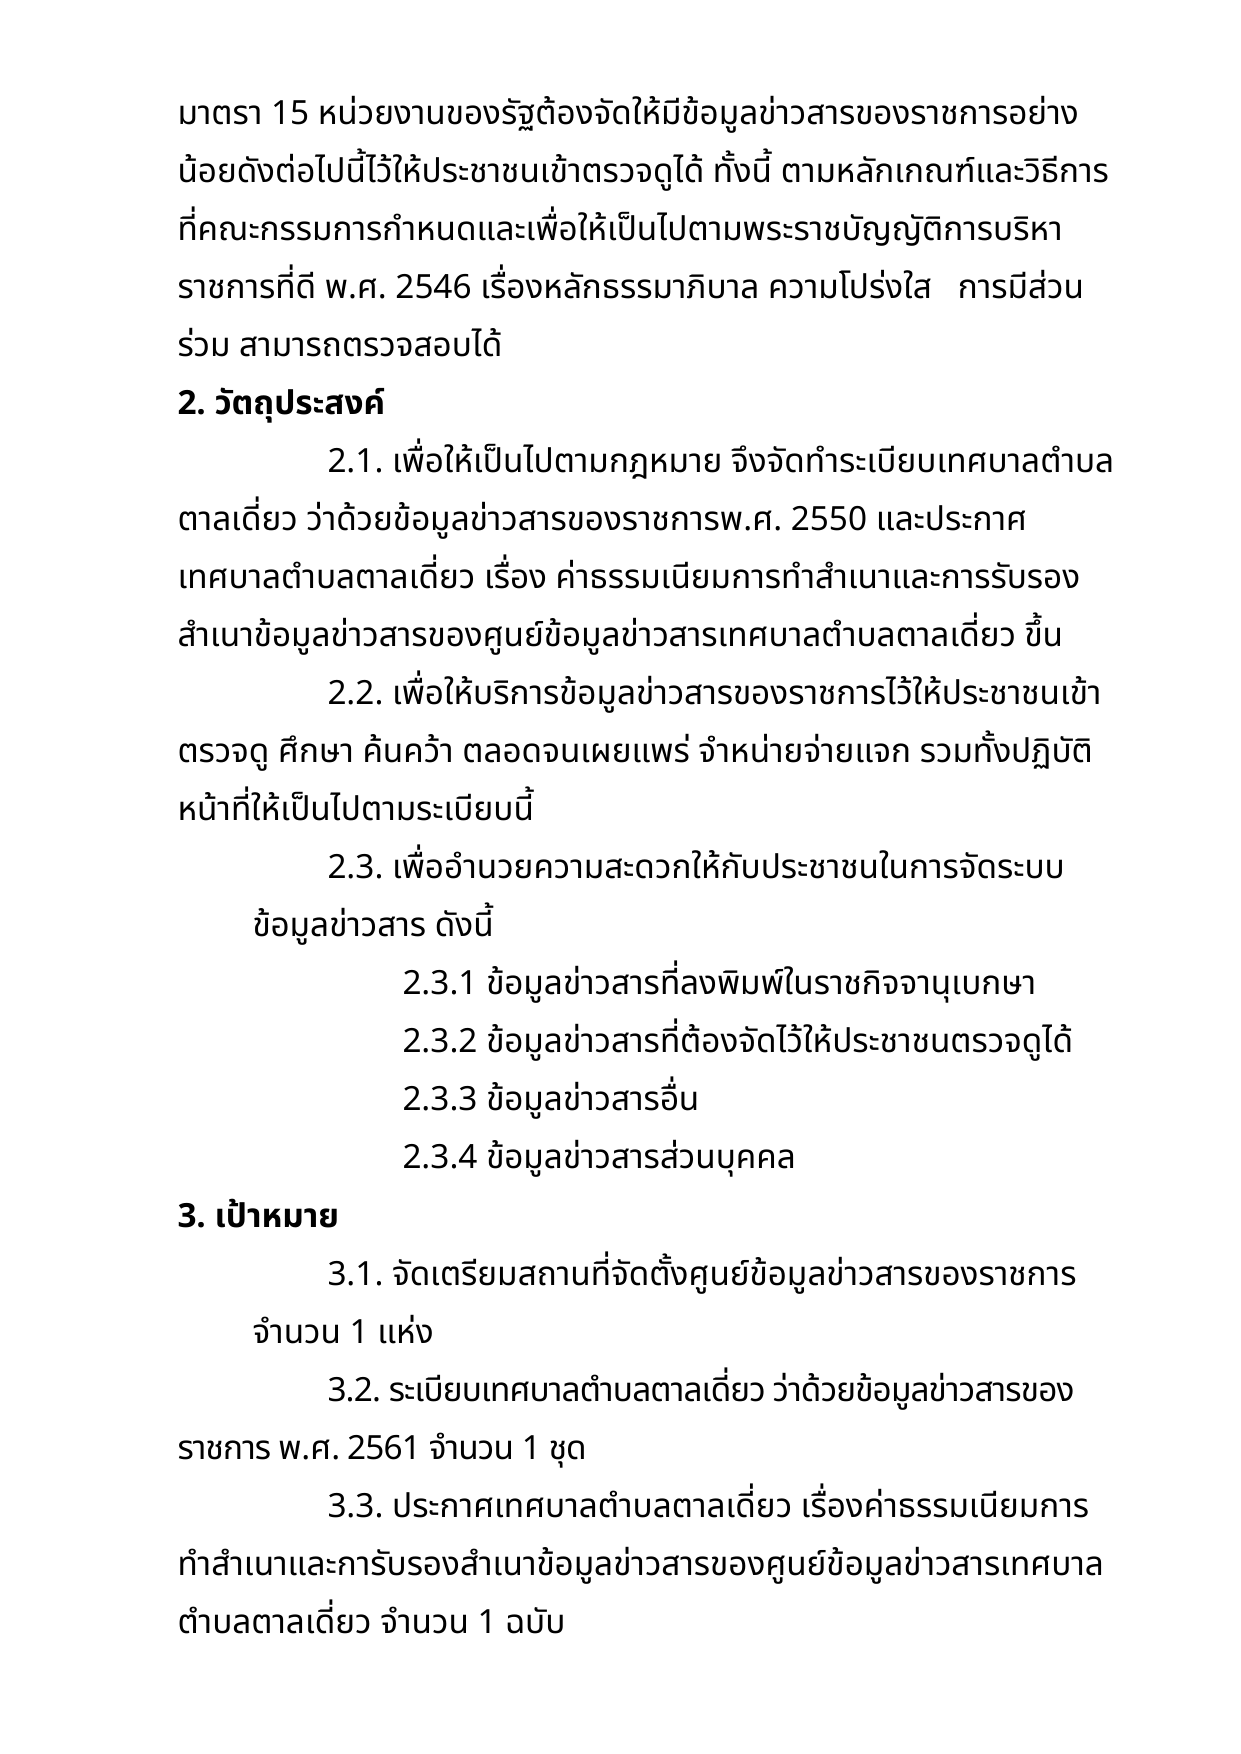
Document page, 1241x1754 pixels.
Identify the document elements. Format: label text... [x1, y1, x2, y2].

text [177, 89, 1122, 371]
text 3.1. จัดเตรียมสถานที่จัดตั้งศูนย์ข้อมูลข่าวสารของราชการ จำนวน 1 แห่ง [252, 1249, 1122, 1358]
text 2.3.1 ข้อมูลข่าวสารที่ลงพิมพ์ในราชกิจจานุเบกษา [327, 959, 1122, 1009]
text 2.3. เพื่ออำนวยความสะดวกให้กับประชาชนในการจัดระบบข้อมูลข่าวสาร ดังนี้ [252, 843, 1122, 951]
text 2.2. เพื่อให้บริการข้อมูลข่าวสารของราชการไว้ให้ประชาชนเข้าตรวจดู ศึกษา ค้นคว้า ตลอดจนเผยแพร่ จำหน่ายจ่ายแจก รวมทั้งปฏิบัติหน้าที่ให้เป็นไปตามระเบียบนี้ [177, 669, 1122, 835]
text 3.2. ระเบียบเทศบาลตำบลตาลเดี่ยว ว่าด้วยข้อมูลข่าวสารของราชการ พ.ศ. 2561 จำนวน 1 ชุด [177, 1366, 1122, 1474]
text 2.3.2 ข้อมูลข่าวสารที่ต้องจัดไว้ให้ประชาชนตรวจดูได้ [327, 1017, 1122, 1068]
text 2. วัตถุประสงค์ [177, 379, 1122, 429]
text 3. เป้าหมาย [177, 1191, 1122, 1242]
text 2.3.3 ข้อมูลข่าวสารอื่น [327, 1075, 1122, 1126]
text 2.1. เพื่อให้เป็นไปตามกฎหมาย จึงจัดทำระเบียบเทศบาลตำบลตาลเดี่ยว ว่าด้วยข้อมูลข่าวสารของราชการพ.ศ. 2550 และประกาศเทศบาลตำบลตาลเดี่ยว เรื่อง ค่าธรรมเนียมการทำสำเนาและการรับรองสำเนาข้อมูลข่าวสารของศูนย์ข้อมูลข่าวสารเทศบาลตำบลตาลเดี่ยว ขึ้น [177, 437, 1122, 661]
text 2.3.4 ข้อมูลข่าวสารส่วนบุคคล [327, 1133, 1122, 1184]
text 3.3. ประกาศเทศบาลตำบลตาลเดี่ยว เรื่องค่าธรรมเนียมการทำสำเนาและการับรองสำเนาข้อมูลข่าวสารของศูนย์ข้อมูลข่าวสารเทศบาลตำบลตาลเดี่ยว จำนวน 1 ฉบับ [177, 1482, 1122, 1649]
